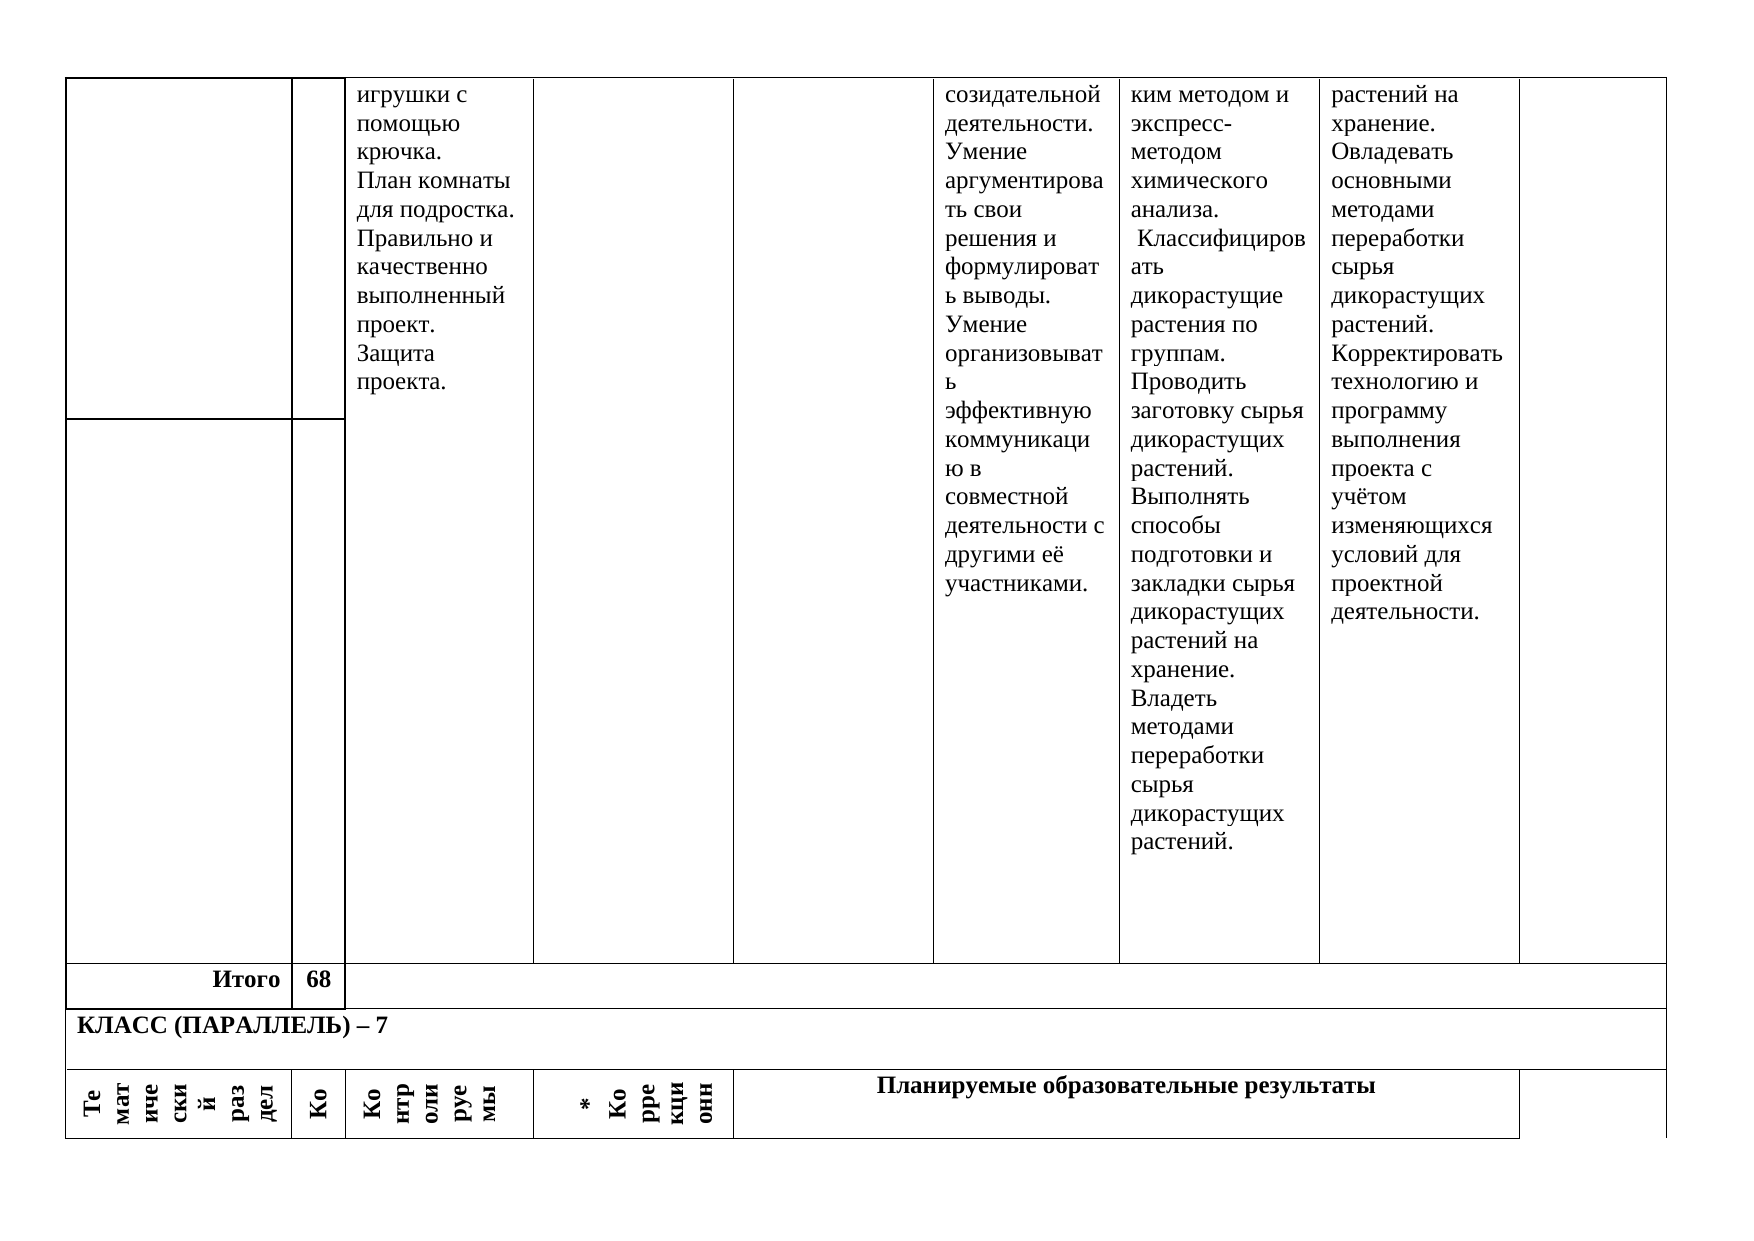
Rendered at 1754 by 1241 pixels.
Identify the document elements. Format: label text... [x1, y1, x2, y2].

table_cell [534, 1070, 733, 1138]
table_cell [1520, 1070, 1666, 1138]
table_cell Итого [67, 964, 291, 1008]
table_cell Планируемые образовательные результаты [734, 1070, 1519, 1138]
table_cell [293, 420, 344, 963]
table_cell 8 [293, 79, 344, 418]
table_cell Тематический раздел [66, 1069, 291, 1138]
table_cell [67, 79, 291, 418]
table_cell 68 [293, 964, 344, 1008]
table_cell Количество часов [292, 1070, 345, 1138]
table_cell [67, 420, 291, 963]
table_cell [346, 1070, 533, 1138]
table_cell КЛАСС (ПАРАЛЛЕЛЬ) – 7 [66, 1009, 1666, 1069]
table_cell [346, 964, 1666, 1008]
